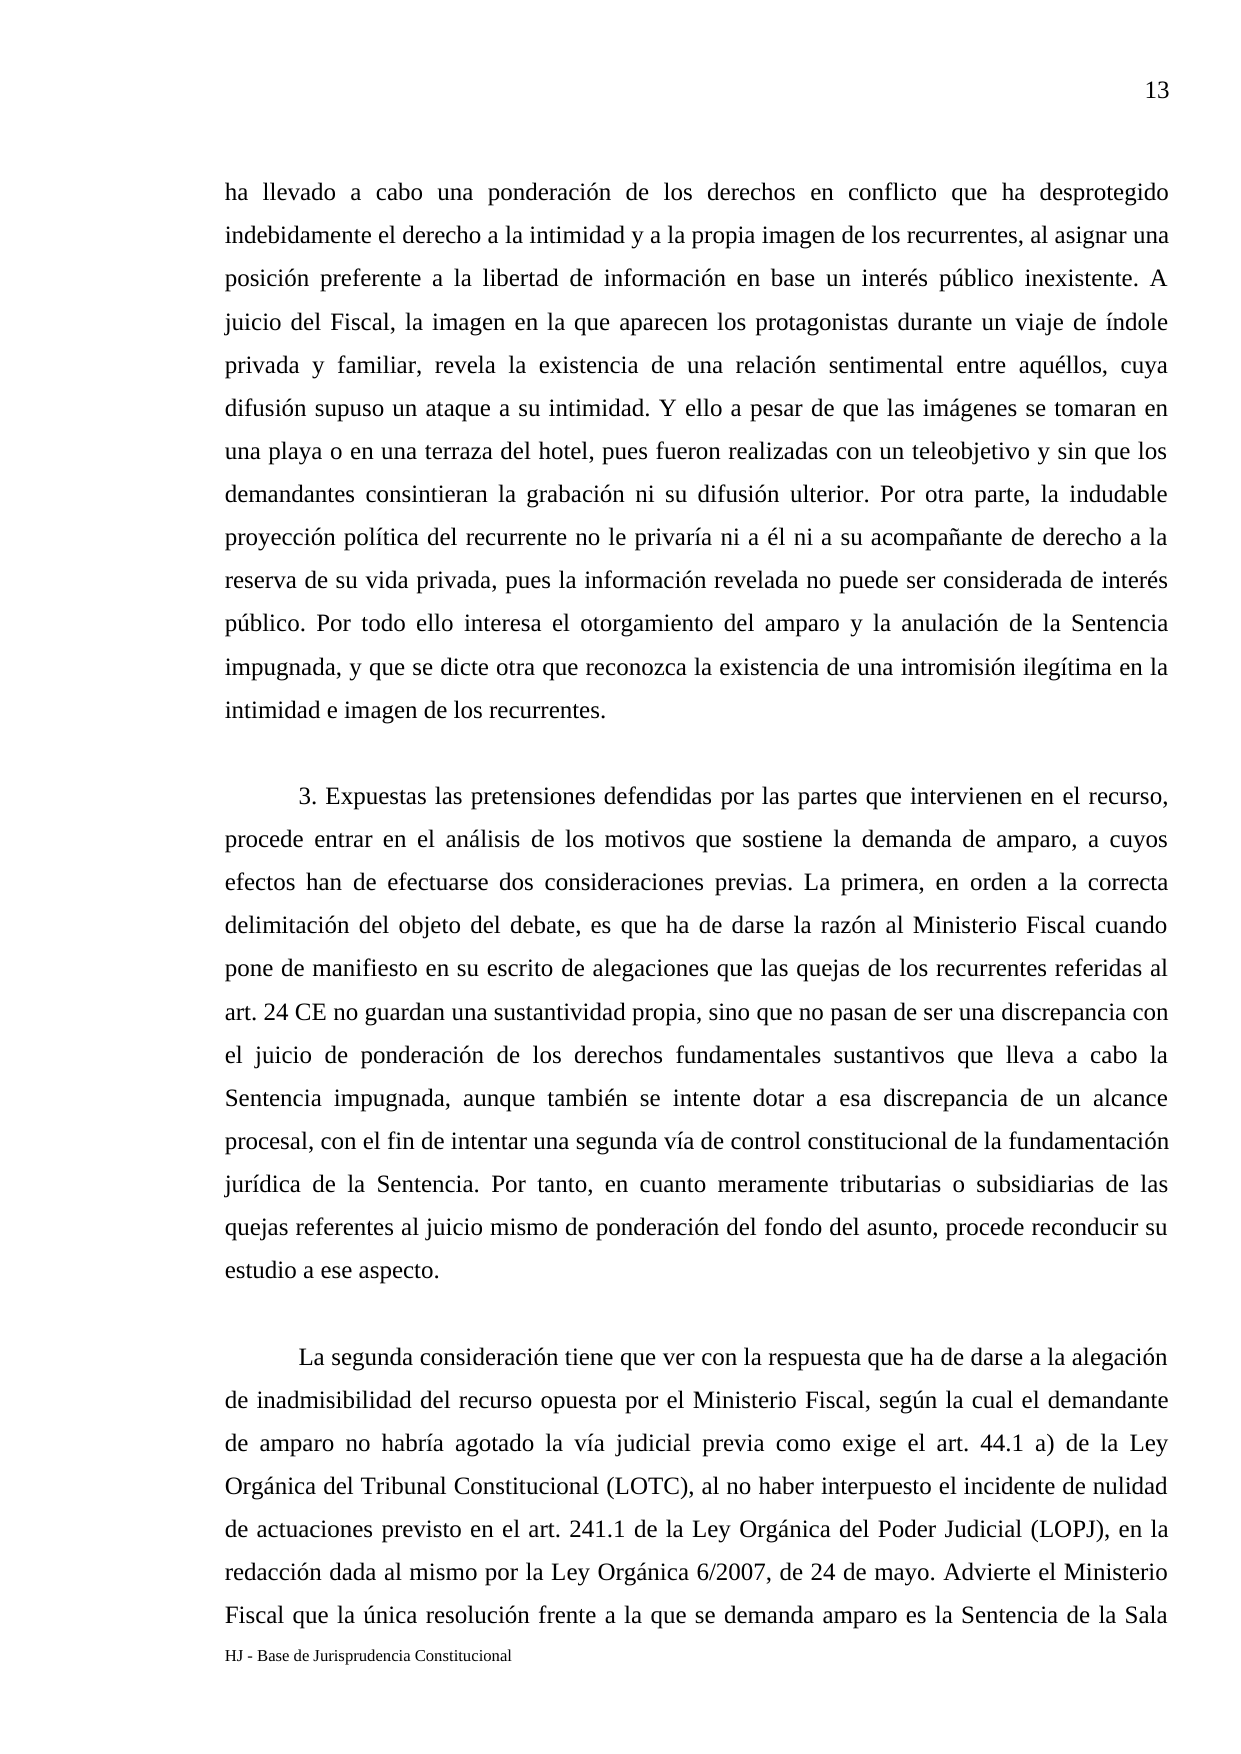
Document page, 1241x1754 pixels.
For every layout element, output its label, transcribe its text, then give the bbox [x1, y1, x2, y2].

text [224, 1342, 1169, 1629]
text 3. Expuestas las pretensiones defendidas por las partes que intervienen en el recurso, procede entrar en el análisis de los motivos que sostiene la demanda de amparo, a cuyos efectos han de efectuarse dos consideraciones previas. La primera, en orden a la correcta delimitación del objeto del debate, es que ha de darse la razón al Ministerio Fiscal cuando pone de manifiesto en su escrito de alegaciones que las quejas de los recurrentes referidas al art. 24 CE no guardan una sustantividad propia, sino que no pasan de ser una discrepancia con el juicio de ponderación de los derechos fundamentales sustantivos que lleva a cabo la Sentencia impugnada, aunque también se intente dotar a esa discrepancia de un alcance procesal, con el fin de intentar una segunda vía de control constitucional de la fundamentación jurídica de la Sentencia. Por tanto, en cuanto meramente tributarias o subsidiarias de las quejas referentes al juicio mismo de ponderación del fondo del asunto, procede reconducir su estudio a ese aspecto. [224, 781, 1169, 1284]
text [224, 177, 1169, 723]
